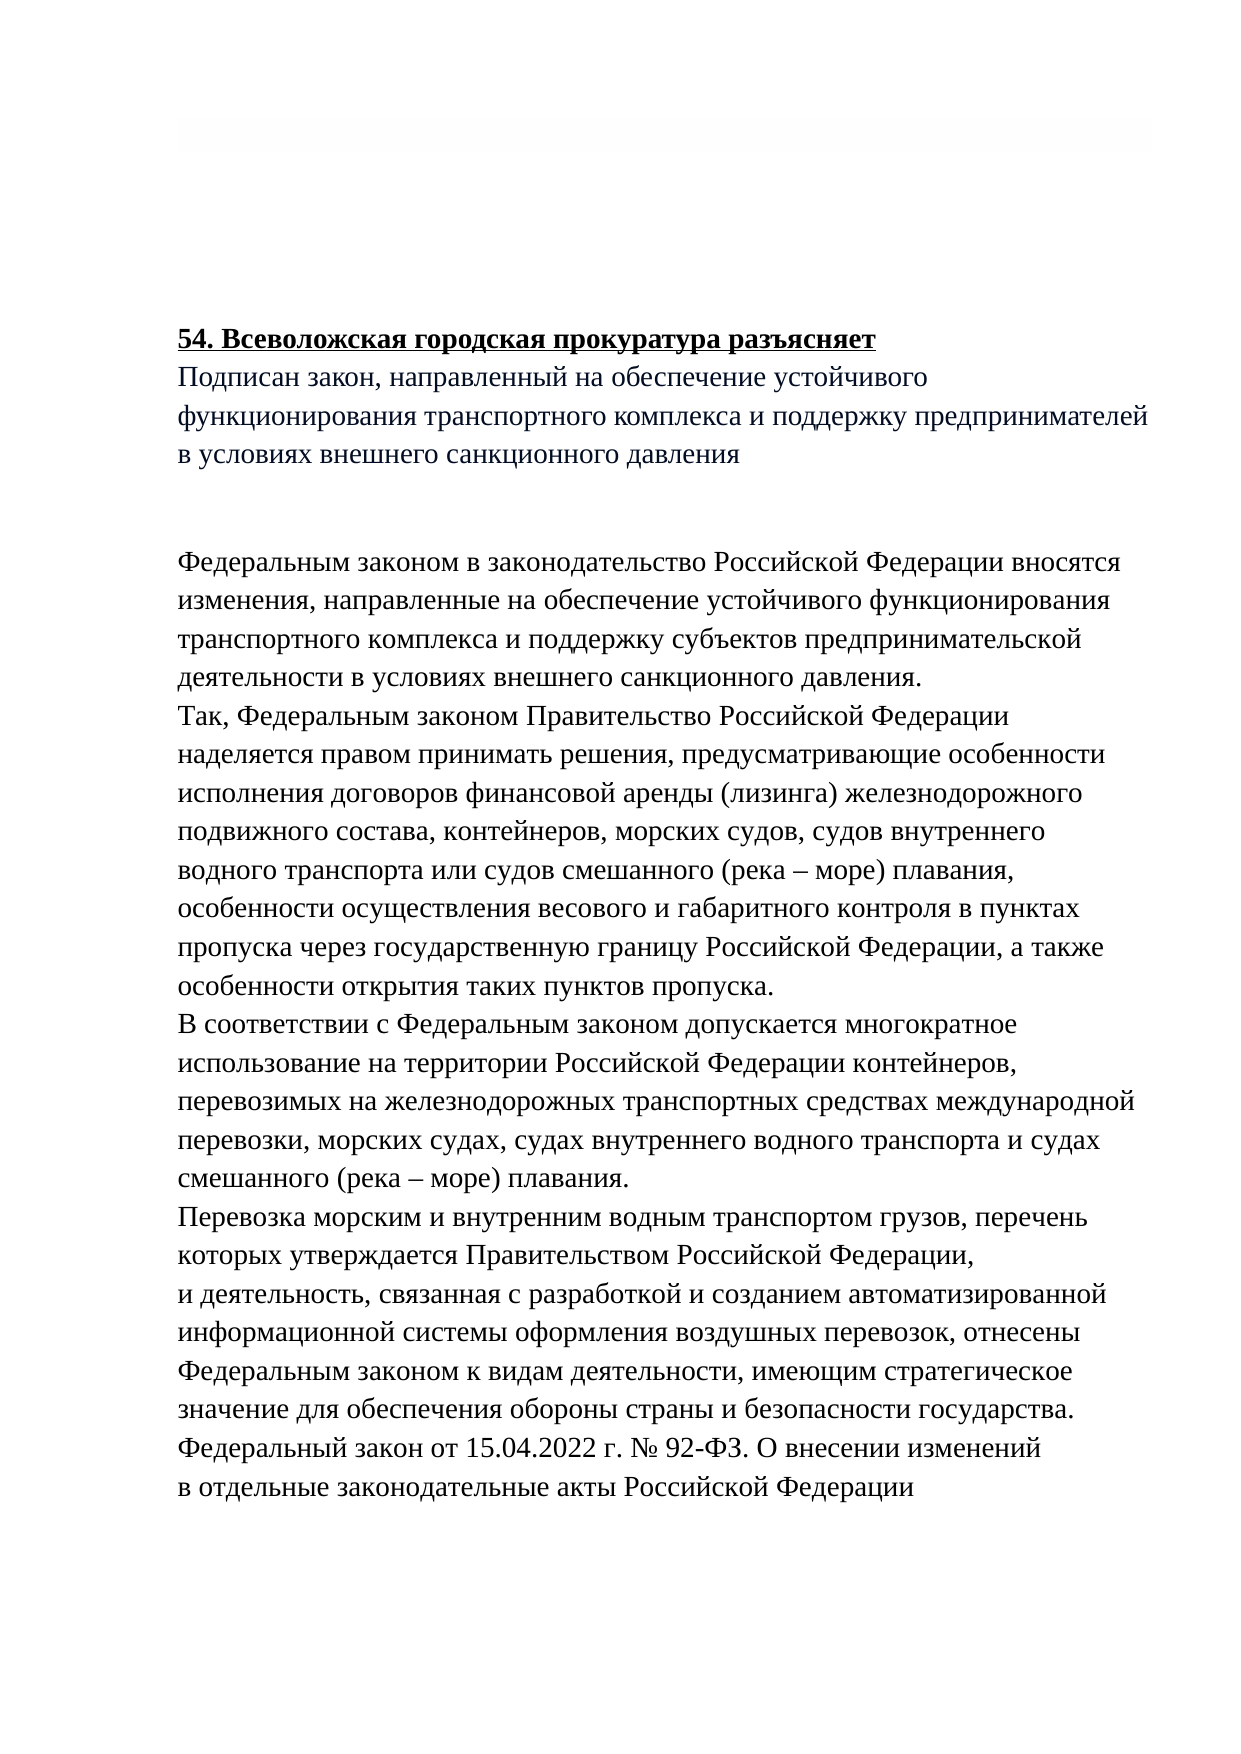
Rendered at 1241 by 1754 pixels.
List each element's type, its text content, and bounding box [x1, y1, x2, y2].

text Перевозка морским и внутренним водным транспортом грузов, перечень которых утверждается Правительством Российской Федерации, и деятельность, связанная с разработкой и созданием автоматизированной информационной системы оформления воздушных перевозок, отнесены Федеральным законом к видам деятельности, имеющим стратегическое значение для обеспечения обороны страны и безопасности государства. [177, 1199, 1152, 1425]
text Федеральный закон от 15.04.2022 г. № 92-ФЗ. О внесении изменений в отдельные законодательные акты Российской Федерации [177, 1430, 1152, 1502]
subtitle Подписан закон, направленный на обеспечение устойчивого функционирования транспортного комплекса и поддержку предпринимателей в условиях внешнего санкционного давления [177, 359, 1152, 470]
text Так, Федеральным законом Правительство Российской Федерации наделяется правом принимать решения, предусматривающие особенности исполнения договоров финансовой аренды (лизинга) железнодорожного подвижного состава, контейнеров, морских судов, судов внутреннего водного транспорта или судов смешанного (река – море) плавания, особенности осуществления весового и габаритного контроля в пунктах пропуска через государственную границу Российской Федерации, а также особенности открытия таких пунктов пропуска. [177, 698, 1152, 1001]
subtitle 54. Всеволожская городская прокуратура разъясняет [177, 321, 1152, 354]
text В соответствии с Федеральным законом допускается многократное использование на территории Российской Федерации контейнеров, перевозимых на железнодорожных транспортных средствах международной перевозки, морских судах, судах внутреннего водного транспорта и судах смешанного (река – море) плавания. [177, 1006, 1152, 1194]
text Федеральным законом в законодательство Российской Федерации вносятся изменения, направленные на обеспечение устойчивого функционирования транспортного комплекса и поддержку субъектов предпринимательской деятельности в условиях внешнего санкционного давления. [177, 544, 1152, 693]
